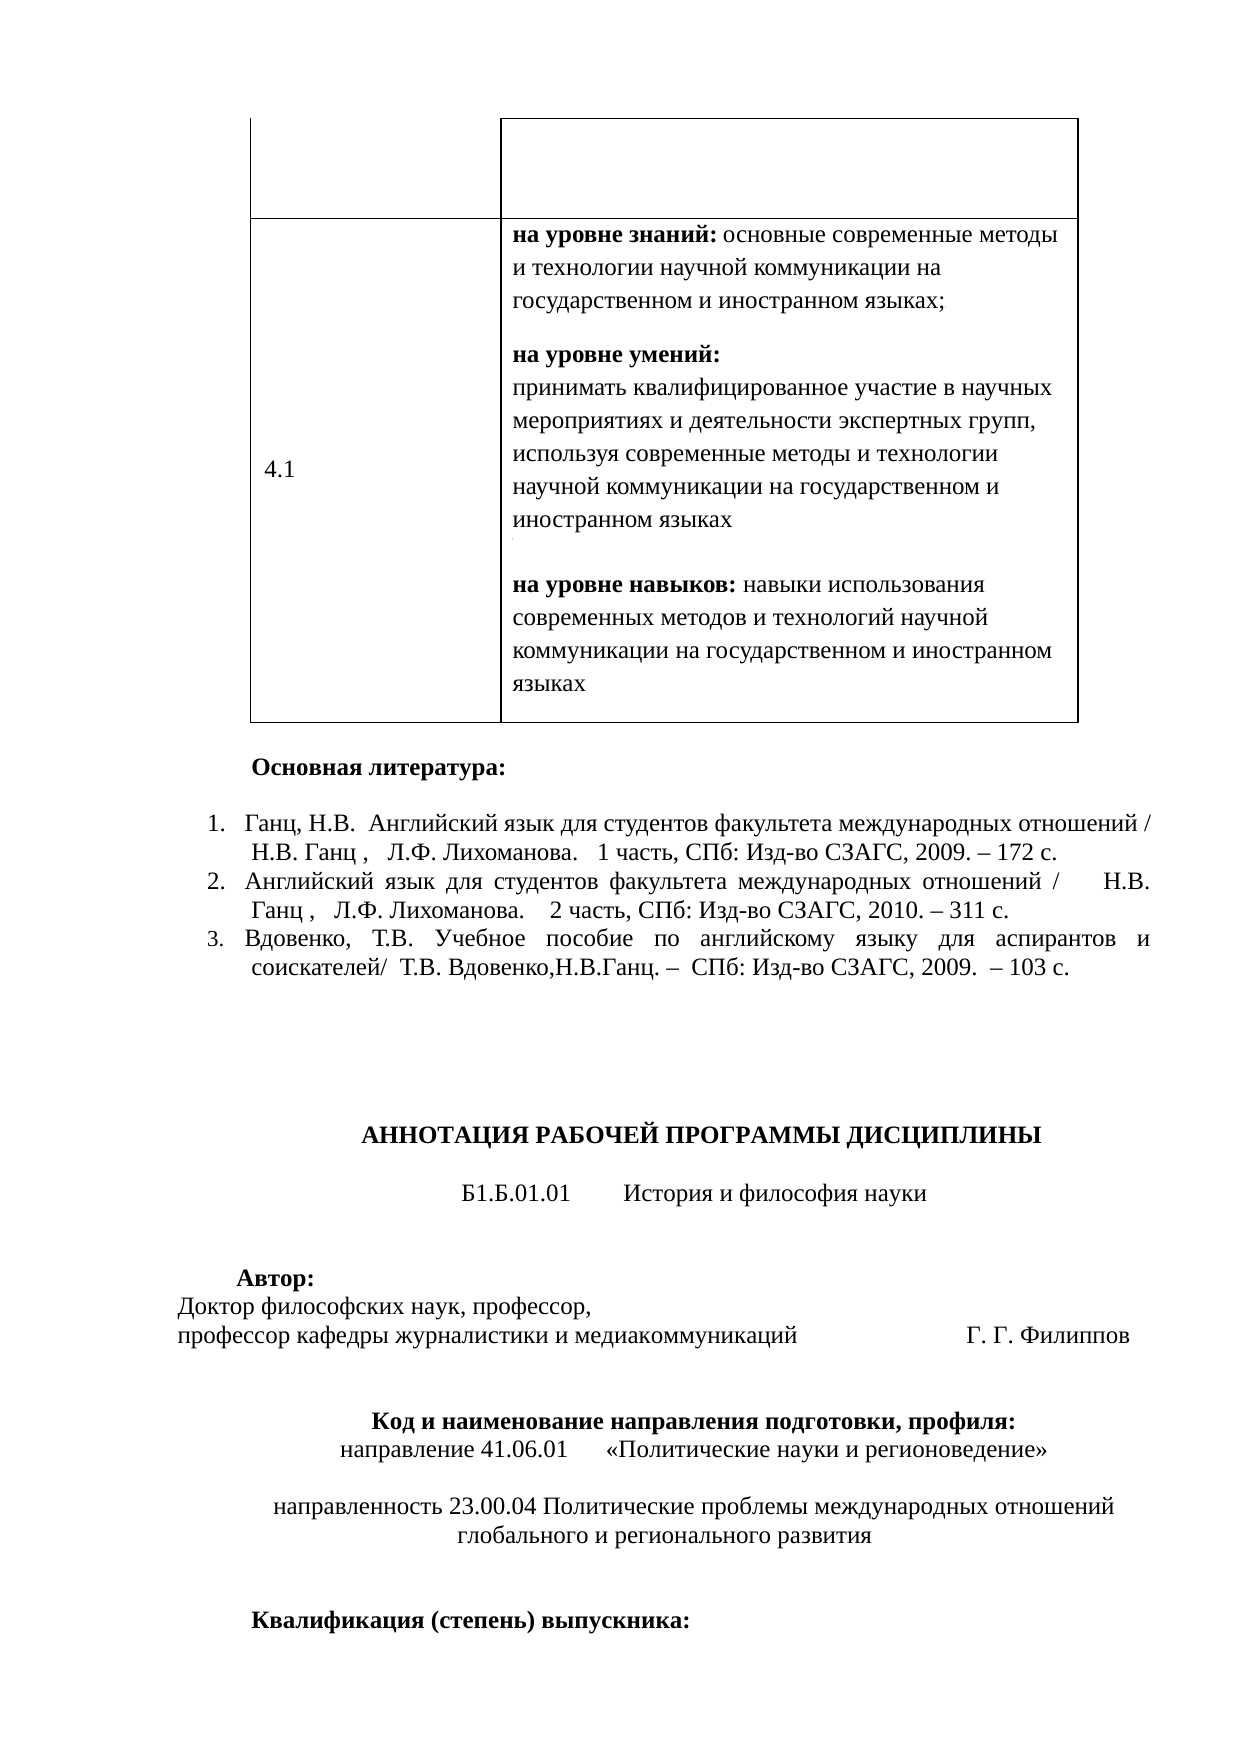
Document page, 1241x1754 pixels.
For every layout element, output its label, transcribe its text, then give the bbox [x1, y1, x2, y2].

text Код и наименование направления подготовки, профиля: [177, 1406, 1152, 1434]
table_cell на уровне знаний: основные современные методы и технологии научной коммуникации на государственном и иностранном языках; на уровне умений: принимать квалифицированное участие в научных мероприятиях и деятельности экспертных групп, используя современные методы и технологии научной коммуникации на государственном и иностранном языках на уровне навыков: навыки использования современных методов и технологий научной коммуникации на государственном и иностранном языках [502, 219, 1077, 722]
list Вдовенко, Т.В. Учебное пособие по английскому языку для аспирантов и соискателей/ Т.В. Вдовенко,Н.В.Ганц. – СПб: Изд-во СЗАГС, 2009. – 103 с. [207, 923, 1152, 981]
list Ганц, Н.В. Английский язык для студентов факультета международных отношений / Н.В. Ганц , Л.Ф. Лихоманова. 1 часть, СПб: Изд-во СЗАГС, 2009. – 172 с. [207, 808, 1152, 866]
text Квалификация (степень) выпускника: [177, 1605, 1152, 1633]
table_cell 4.1 [251, 219, 500, 722]
text Автор: [177, 1263, 1152, 1291]
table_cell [502, 119, 1077, 218]
text Б1.Б.01.01 История и философия науки [177, 1178, 1152, 1207]
text направление 41.06.01 «Политические науки и регионоведение» [177, 1434, 1152, 1463]
text направленность 23.00.04 Политические проблемы международных отношений глобального и регионального развития [177, 1491, 1152, 1549]
text профессор кафедры журналистики и медиакоммуникаций Г. Г. Филиппов [177, 1320, 1152, 1349]
text Доктор философских наук, профессор, [177, 1291, 1152, 1320]
text Основная литература: [177, 752, 1152, 781]
text АННОТАЦИЯ РАБОЧЕЙ ПРОГРАММЫ ДИСЦИПЛИНЫ [177, 1120, 1152, 1149]
list Английский язык для студентов факультета международных отношений / Н.В. Ганц , Л.Ф. Лихоманова. 2 часть, СПб: Изд-во СЗАГС, 2010. – 311 с. [207, 866, 1152, 923]
